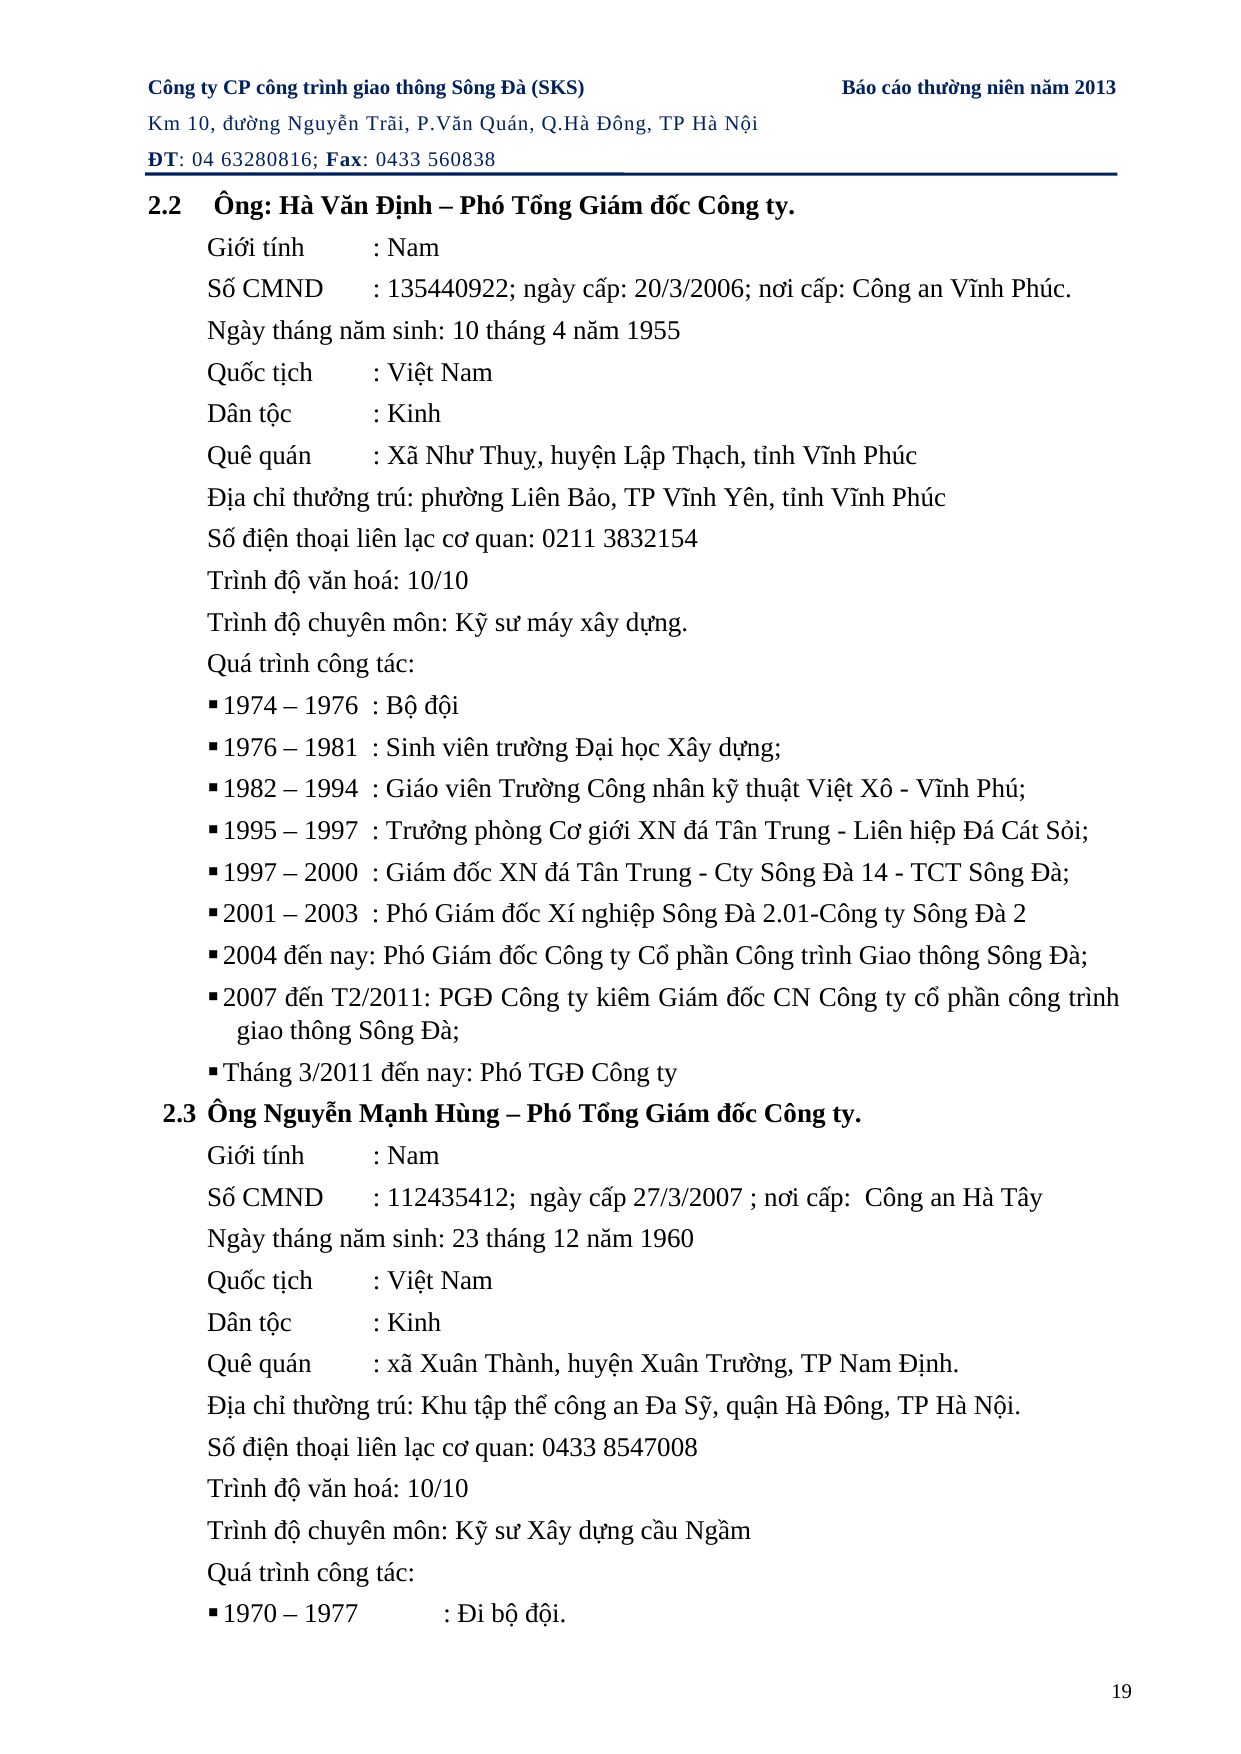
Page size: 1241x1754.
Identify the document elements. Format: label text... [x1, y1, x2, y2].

list Ngày tháng năm sinh: 10 tháng 4 năm 1955 [207, 313, 1122, 346]
list 2007 đến T2/2011: PGĐ Công ty kiêm Giám đốc CN Công ty cổ phần công trình giao thông Sông Đà; [207, 979, 1122, 1046]
list Trình độ văn hoá: 10/10 [207, 563, 1122, 596]
list 2001 – 2003 : Phó Giám đốc Xí nghiệp Sông Đà 2.01-Công ty Sông Đà 2 [207, 896, 1122, 929]
list Quá trình công tác: [207, 646, 1122, 679]
list 1974 – 1976 : Bộ đội [207, 688, 1122, 721]
list 1976 – 1981 : Sinh viên trường Đại học Xây dựng; [207, 729, 1122, 763]
list 1995 – 1997 : Trưởng phòng Cơ giới XN đá Tân Trung - Liên hiệp Đá Cát Sỏi; [207, 813, 1122, 846]
list Địa chỉ thưởng trú: phường Liên Bảo, TP Vĩnh Yên, tỉnh Vĩnh Phúc [207, 479, 1122, 513]
list Số CMND : 112435412; ngày cấp 27/3/2007 ; nơi cấp: Công an Hà Tây [207, 1179, 1122, 1213]
list Quê quán : Xã Như Thuỵ, huyện Lập Thạch, tỉnh Vĩnh Phúc [207, 438, 1122, 471]
list Ngày tháng năm sinh: 23 tháng 12 năm 1960 [207, 1221, 1122, 1254]
list Giới tính : Nam [207, 229, 1122, 263]
text Số CMND : 135440922; ngày cấp: 20/3/2006; nơi cấp: Công an Vĩnh Phúc. [207, 271, 1122, 304]
list 1997 – 2000 : Giám đốc XN đá Tân Trung - Cty Sông Đà 14 - TCT Sông Đà; [207, 854, 1122, 888]
list Số điện thoại liên lạc cơ quan: 0211 3832154 [207, 521, 1122, 554]
list 2004 đến nay: Phó Giám đốc Công ty Cổ phần Công trình Giao thông Sông Đà; [207, 938, 1122, 971]
list Ông Nguyễn Mạnh Hùng – Phó Tổng Giám đốc Công ty. [162, 1096, 1122, 1129]
list Quốc tịch : Việt Nam [207, 354, 1122, 388]
list Dân tộc : Kinh [207, 1304, 1122, 1338]
list Dân tộc : Kinh [207, 396, 1122, 429]
list Địa chỉ thường trú: Khu tập thể công an Đa Sỹ, quận Hà Đông, TP Hà Nội. [207, 1388, 1122, 1421]
list Quá trình công tác: [207, 1554, 1122, 1588]
list Tháng 3/2011 đến nay: Phó TGĐ Công ty [207, 1054, 1122, 1088]
list 1970 – 1977 : Đi bộ đội. [207, 1596, 1122, 1629]
list Trình độ chuyên môn: Kỹ sư máy xây dựng. [207, 604, 1122, 638]
list Quốc tịch : Việt Nam [207, 1263, 1122, 1296]
list Quê quán : xã Xuân Thành, huyện Xuân Trường, TP Nam Định. [207, 1346, 1122, 1379]
list Số điện thoại liên lạc cơ quan: 0433 8547008 [207, 1429, 1122, 1463]
list Ông: Hà Văn Định – Phó Tổng Giám đốc Công ty. [148, 188, 1122, 221]
list Giới tính : Nam [207, 1138, 1122, 1171]
list 1982 – 1994 : Giáo viên Trường Công nhân kỹ thuật Việt Xô - Vĩnh Phú; [207, 771, 1122, 804]
list Trình độ chuyên môn: Kỹ sư Xây dựng cầu Ngầm [207, 1513, 1122, 1546]
list Trình độ văn hoá: 10/10 [207, 1471, 1122, 1504]
